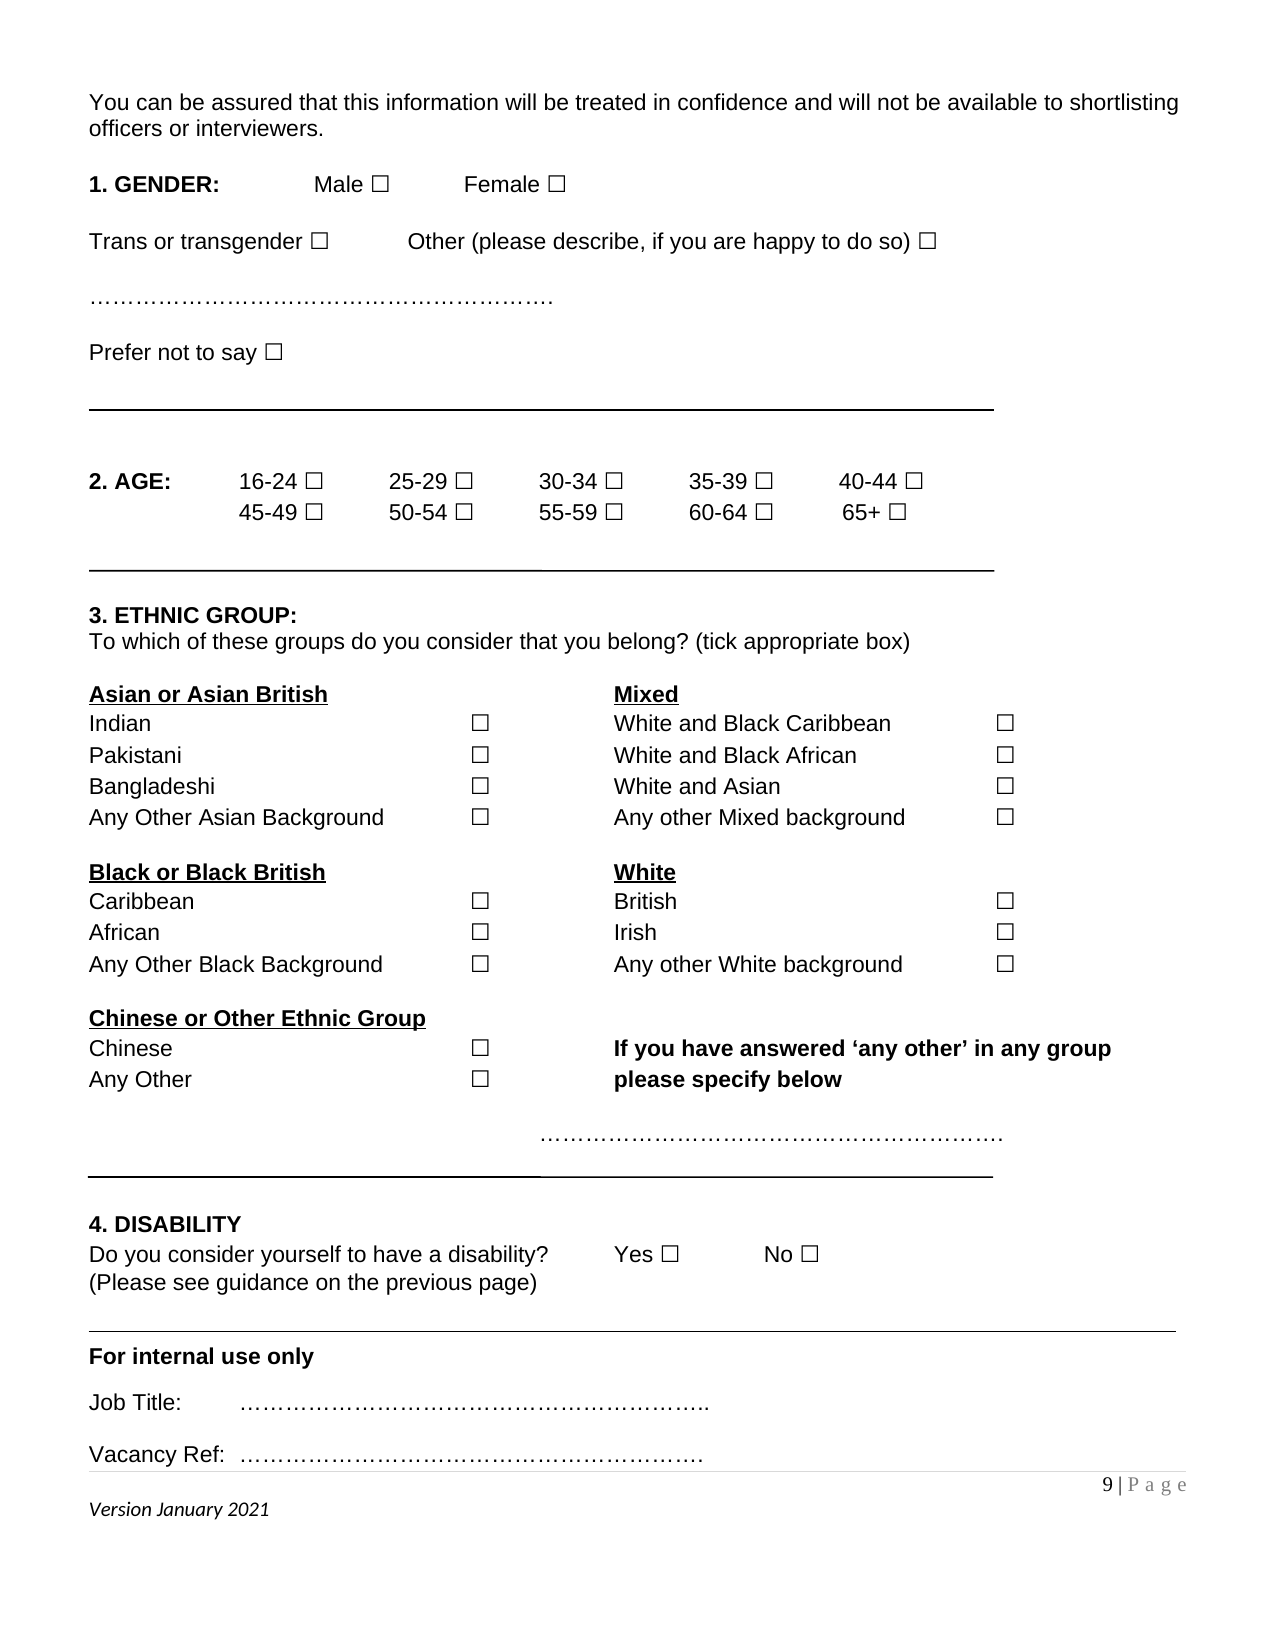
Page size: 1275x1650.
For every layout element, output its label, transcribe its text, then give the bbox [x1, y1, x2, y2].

text (Please see guidance on the previous page) [89, 1269, 1186, 1295]
text Trans or transgender Other (please describe, if you are happy to do so) [89, 225, 1186, 257]
text Asian or Asian British Mixed [89, 681, 1186, 707]
text 4. DISABILITY [89, 1211, 1186, 1238]
text Pakistani White and Black African [89, 738, 1186, 770]
text Vacancy Ref: ……………………………………………………. [89, 1441, 1186, 1468]
text To which of these groups do you consider that you belong? (tick appropriate box) [89, 628, 1186, 654]
text Caribbean British [89, 885, 1186, 916]
text ……………………………………………………. [89, 1120, 1186, 1147]
text Chinese If you have answered ‘any other’ in any group [89, 1031, 1186, 1063]
text Job Title: …………………………………………………….. [89, 1389, 1186, 1415]
text For internal use only [89, 1343, 1186, 1369]
text You can be assured that this information will be treated in confidence and will not be available to shortlisting officers or interviewers. [89, 89, 1186, 141]
text Do you consider yourself to have a disability? Yes No [89, 1238, 1186, 1269]
text Prefer not to say [89, 336, 1186, 367]
text African Irish [89, 916, 1186, 947]
text ……………………………………………………. [89, 283, 1186, 309]
text Indian White and Black Caribbean [89, 707, 1186, 738]
text 2. AGE: 16-24 25-29 30-34 35-39 40-44 [89, 465, 1186, 496]
text Black or Black British White [89, 859, 1186, 885]
text Any Other Asian Background Any other Mixed background [89, 801, 1186, 832]
text Chinese or Other Ethnic Group [89, 1005, 1186, 1031]
text 3. ETHNIC GROUP: [89, 602, 1186, 628]
text 1. GENDER: Male Female [89, 168, 1186, 199]
text Any Other please specify below [89, 1063, 1186, 1094]
text Any Other Black Background Any other White background [89, 947, 1186, 979]
text 45-49 50-54 55-59 60-64 65+ [164, 496, 1186, 528]
text Bangladeshi White and Asian [89, 770, 1186, 801]
